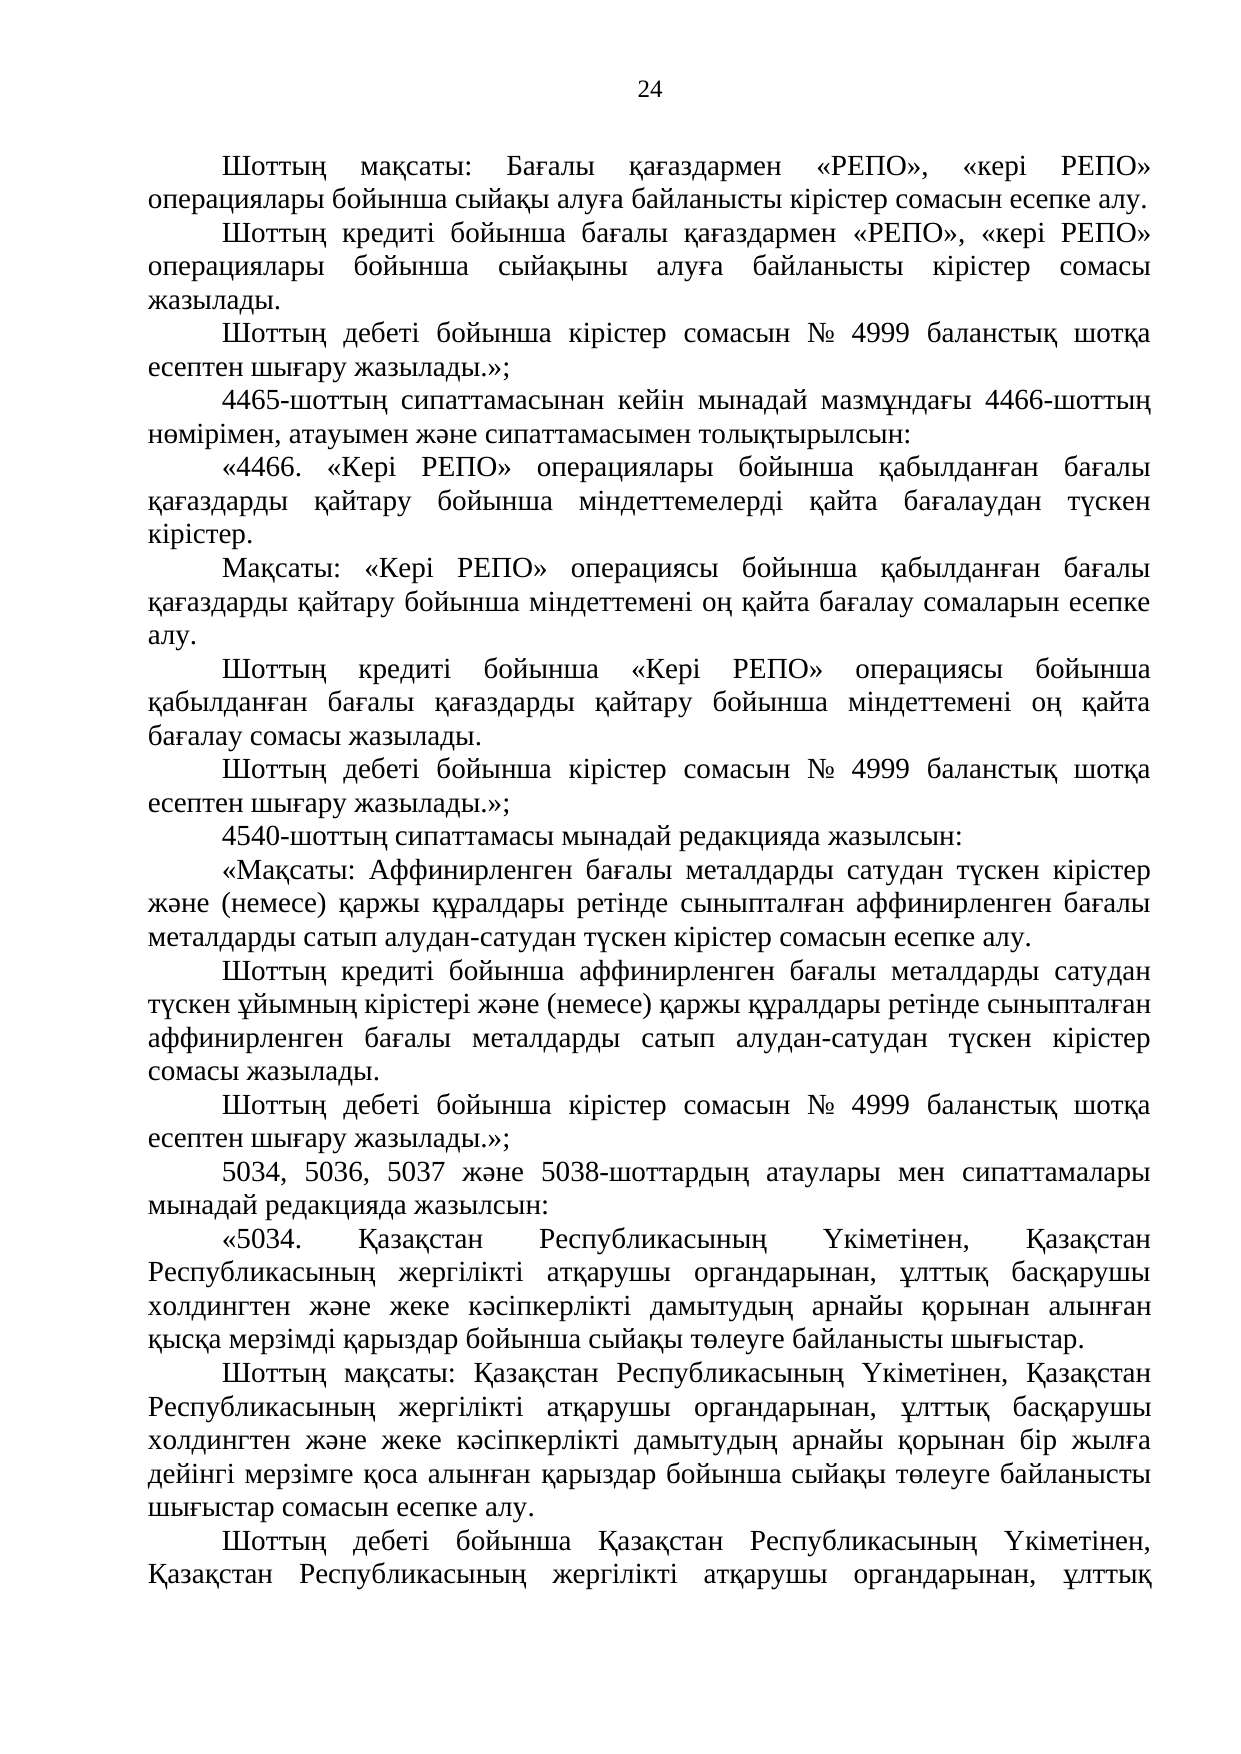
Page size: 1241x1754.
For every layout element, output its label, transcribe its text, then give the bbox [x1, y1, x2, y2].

text Шоттың мақсаты: Бағалы қағаздармен «РЕПО», «кері РЕПО» операциялары бойынша сыйақы алуға байланысты кірістер сомасын есепке алу. [148, 148, 1152, 215]
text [148, 1523, 1152, 1590]
text Шоттың дебеті бойынша кірістер сомасын № 4999 баланстық шотқа есептен шығару жазылады.»; [148, 1087, 1152, 1154]
text Шоттың дебеті бойынша кірістер сомасын № 4999 баланстық шотқа есептен шығару жазылады.»; [148, 315, 1152, 382]
text «4466. «Кері РЕПО» операциялары бойынша қабылданған бағалы қағаздарды қайтару бойынша міндеттемелерді қайта бағалаудан түскен кірістер. [148, 449, 1152, 550]
text 4540-шоттың сипаттамасы мынадай редакцияда жазылсын: [148, 818, 1152, 852]
text 5034, 5036, 5037 және 5038-шоттардың атаулары мен сипаттамалары мынадай редакцияда жазылсын: [148, 1154, 1152, 1221]
text «5034. Қазақстан Республикасының Үкіметінен, Қазақстан Республикасының жергілікті атқарушы органдарынан, ұлттық басқарушы холдингтен және жеке кәсіпкерлікті дамытудың арнайы қорынан алынған қысқа мерзімді қарыздар бойынша сыйақы төлеуге байланысты шығыстар. [148, 1221, 1152, 1355]
text Шоттың дебеті бойынша кірістер сомасын № 4999 баланстық шотқа есептен шығару жазылады.»; [148, 751, 1152, 818]
text Шоттың кредиті бойынша «Кері РЕПО» операциясы бойынша қабылданған бағалы қағаздарды қайтару бойынша міндеттемені оң қайта бағалау сомасы жазылады. [148, 651, 1152, 751]
text Шоттың кредиті бойынша аффинирленген бағалы металдарды сатудан түскен ұйымның кірістері және (немесе) қаржы құралдары ретінде сыныпталған аффинирленген бағалы металдарды сатып алудан-сатудан түскен кірістер сомасы жазылады. [148, 953, 1152, 1087]
text Мақсаты: «Кері РЕПО» операциясы бойынша қабылданған бағалы қағаздарды қайтару бойынша міндеттемені оң қайта бағалау сомаларын есепке алу. [148, 550, 1152, 651]
text «Мақсаты: Аффинирленген бағалы металдарды сатудан түскен кірістер және (немесе) қаржы құралдары ретінде сыныпталған аффинирленген бағалы металдарды сатып алудан-сатудан түскен кірістер сомасын есепке алу. [148, 852, 1152, 953]
text 4465-шоттың сипаттамасынан кейін мынадай мазмұндағы 4466-шоттың нөмірімен, атауымен және сипаттамасымен толықтырылсын: [148, 382, 1152, 449]
text Шоттың кредиті бойынша бағалы қағаздармен «РЕПО», «кері РЕПО» операциялары бойынша сыйақыны алуға байланысты кірістер сомасы жазылады. [148, 215, 1152, 315]
text Шоттың мақсаты: Қазақстан Республикасының Үкіметінен, Қазақстан Республикасының жергілікті атқарушы органдарынан, ұлттық басқарушы холдингтен және жеке кәсіпкерлікті дамытудың арнайы қорынан бір жылға дейінгі мерзімге қоса алынған қарыздар бойынша сыйақы төлеуге байланысты шығыстар сомасын есепке алу. [148, 1355, 1152, 1523]
